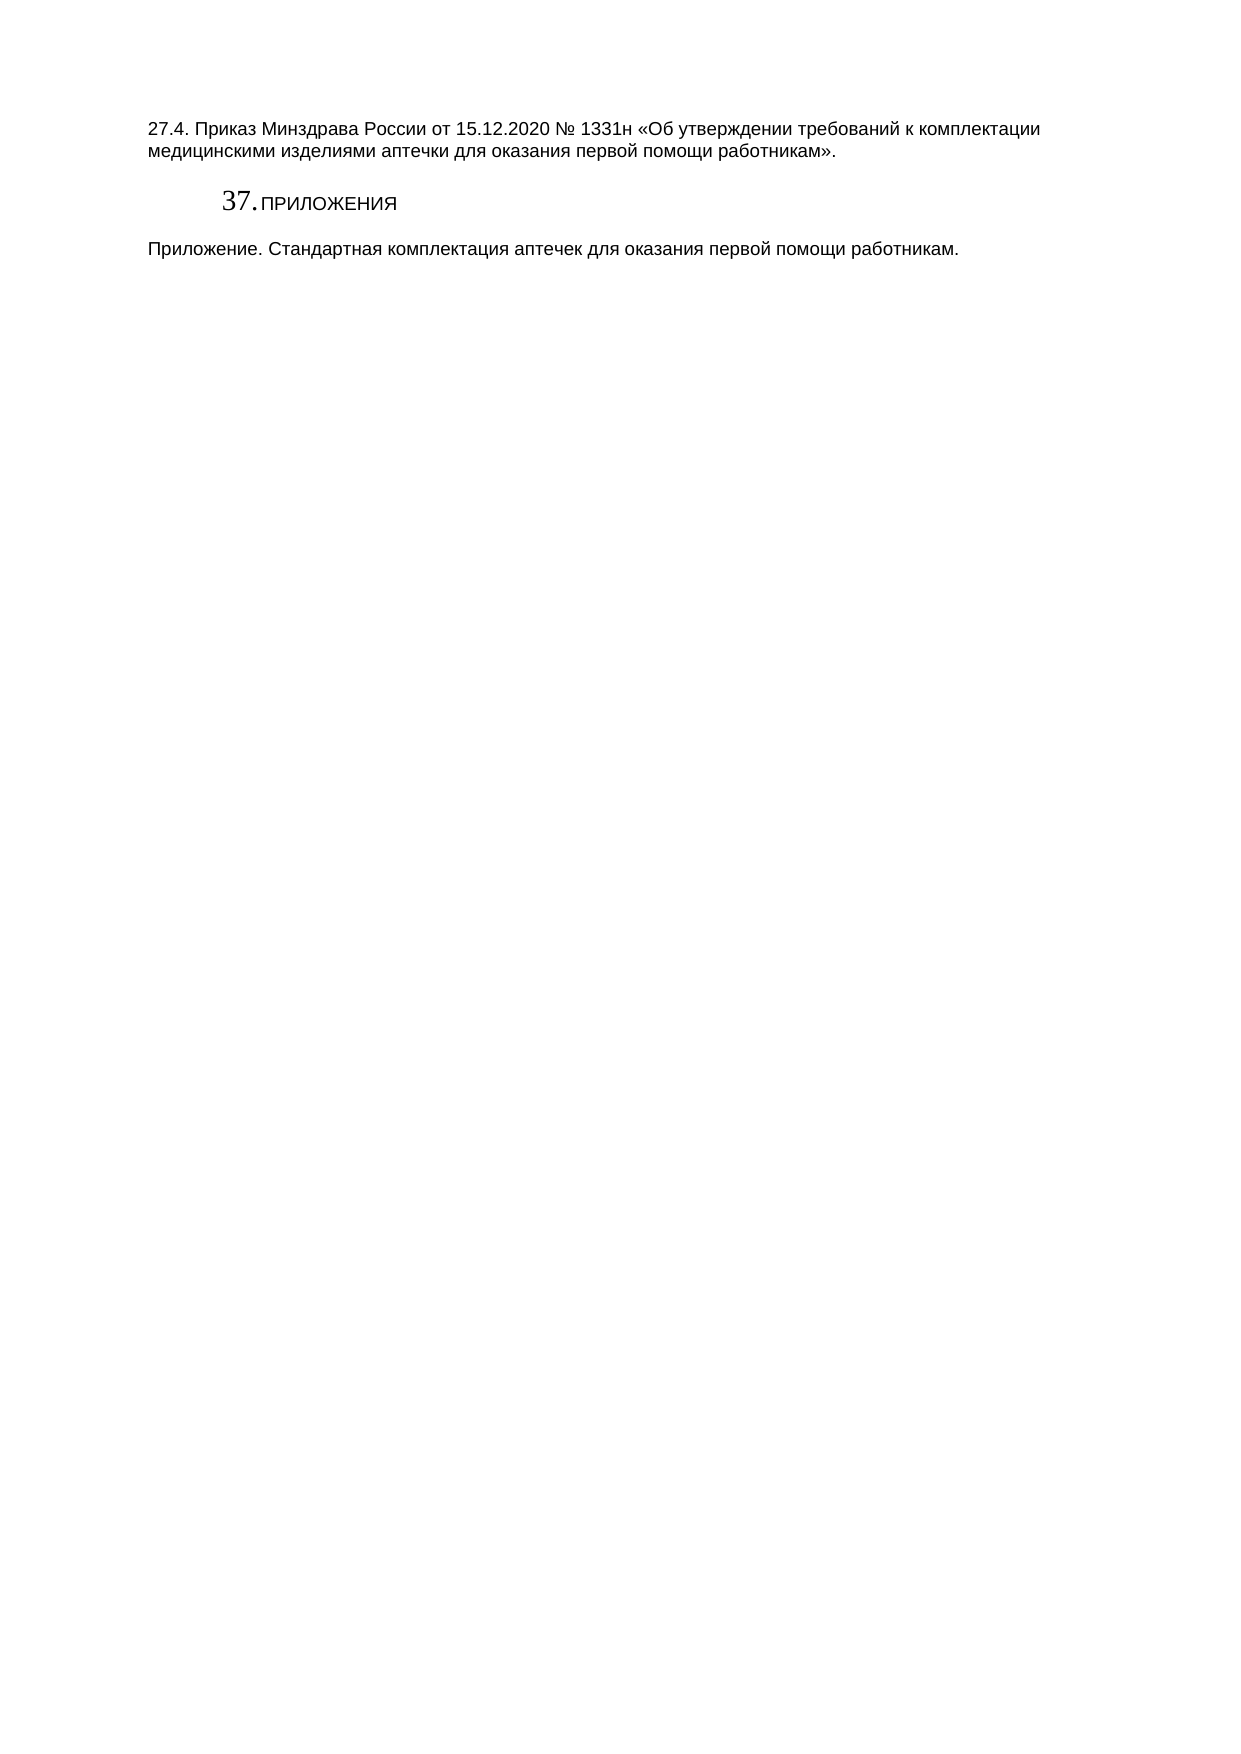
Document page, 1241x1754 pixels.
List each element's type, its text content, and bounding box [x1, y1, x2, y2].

list ПРИЛОЖЕНИЯ [148, 183, 1167, 216]
text 27.4. Приказ Минздрава России от 15.12.2020 № 1331н «Об утверждении требований к комплектации медицинскими изделиями аптечки для оказания первой помощи работникам». [148, 118, 1167, 161]
text Приложение. Стандартная комплектация аптечек для оказания первой помощи работникам. [148, 238, 1167, 259]
